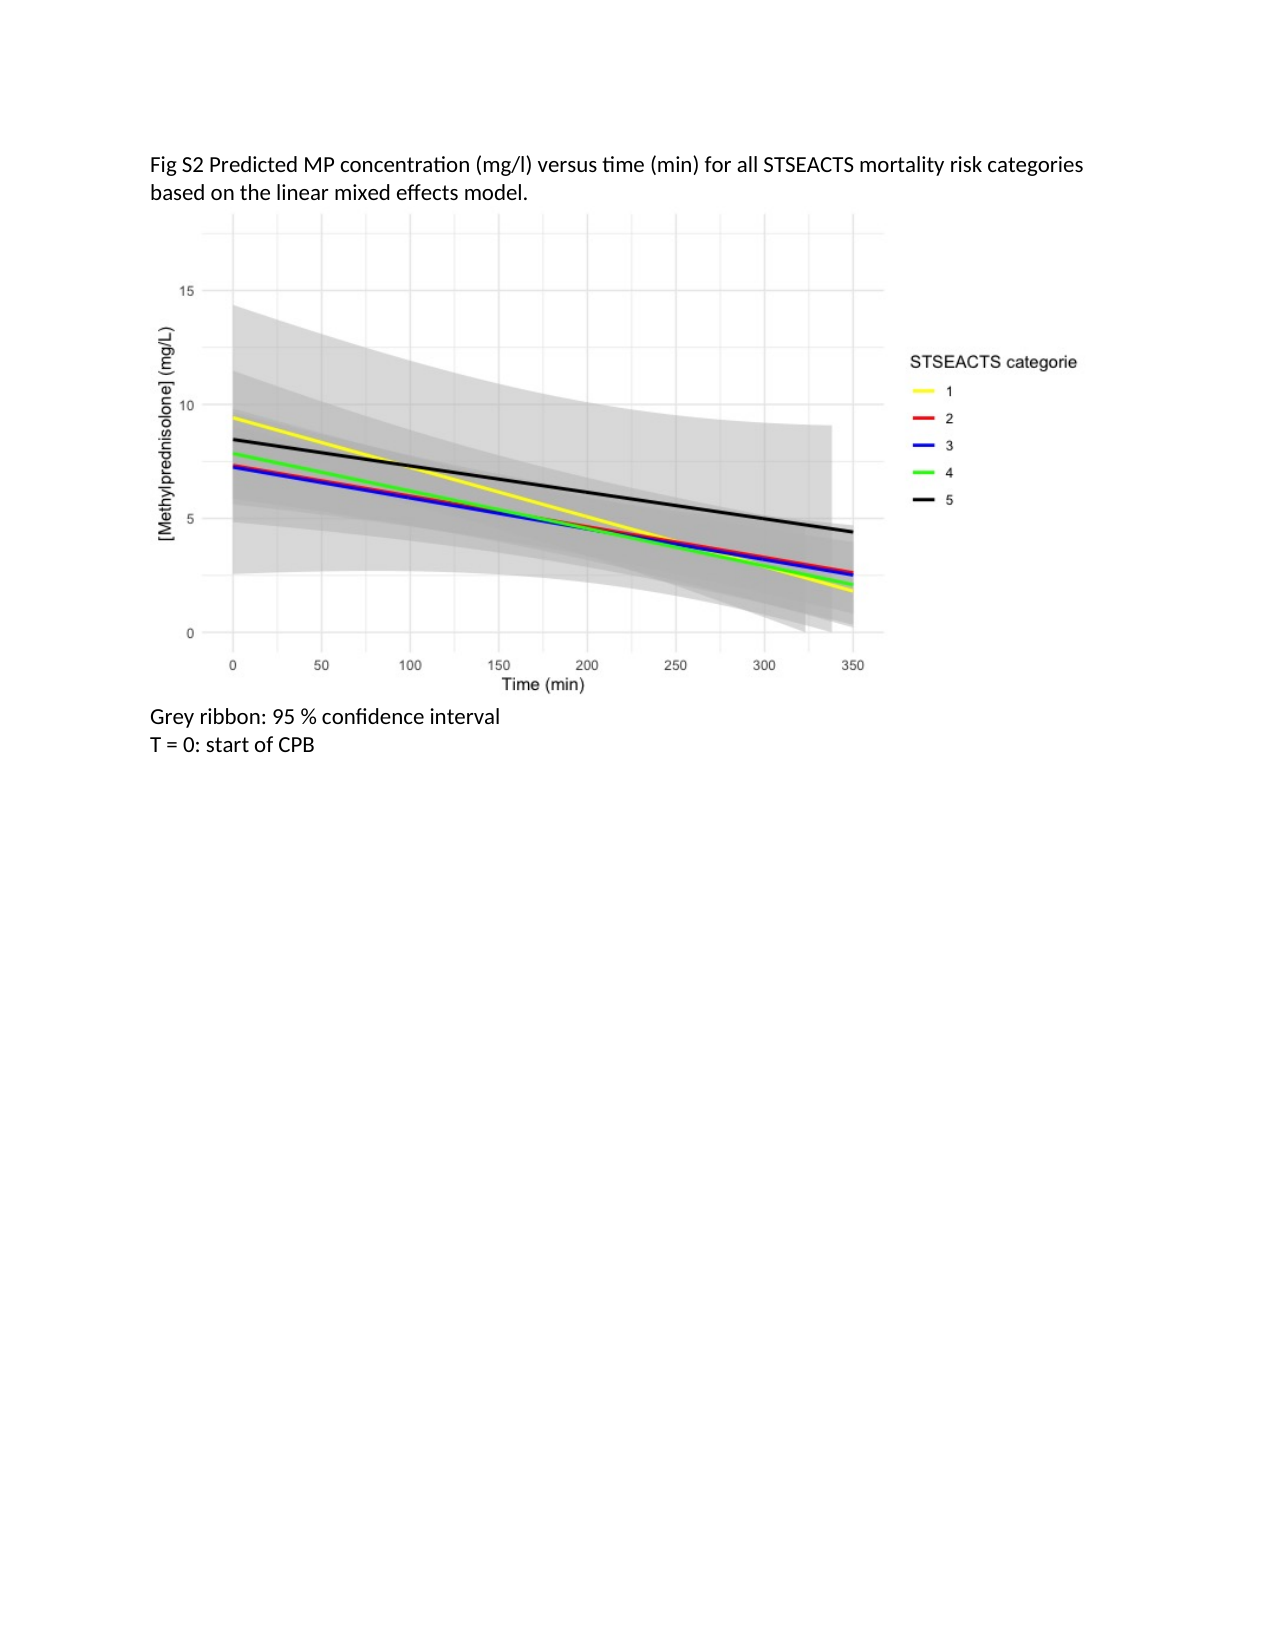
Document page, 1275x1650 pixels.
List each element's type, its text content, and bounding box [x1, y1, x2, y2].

text Fig S2 Predicted MP concentration (mg/l) versus time (min) for all STSEACTS mortality risk categories based on the linear mixed effects model. [150, 150, 1125, 206]
picture [150, 206, 1095, 702]
text T = 0: start of CPB [150, 730, 1125, 758]
text Grey ribbon: 95 % confidence interval [150, 702, 1125, 730]
